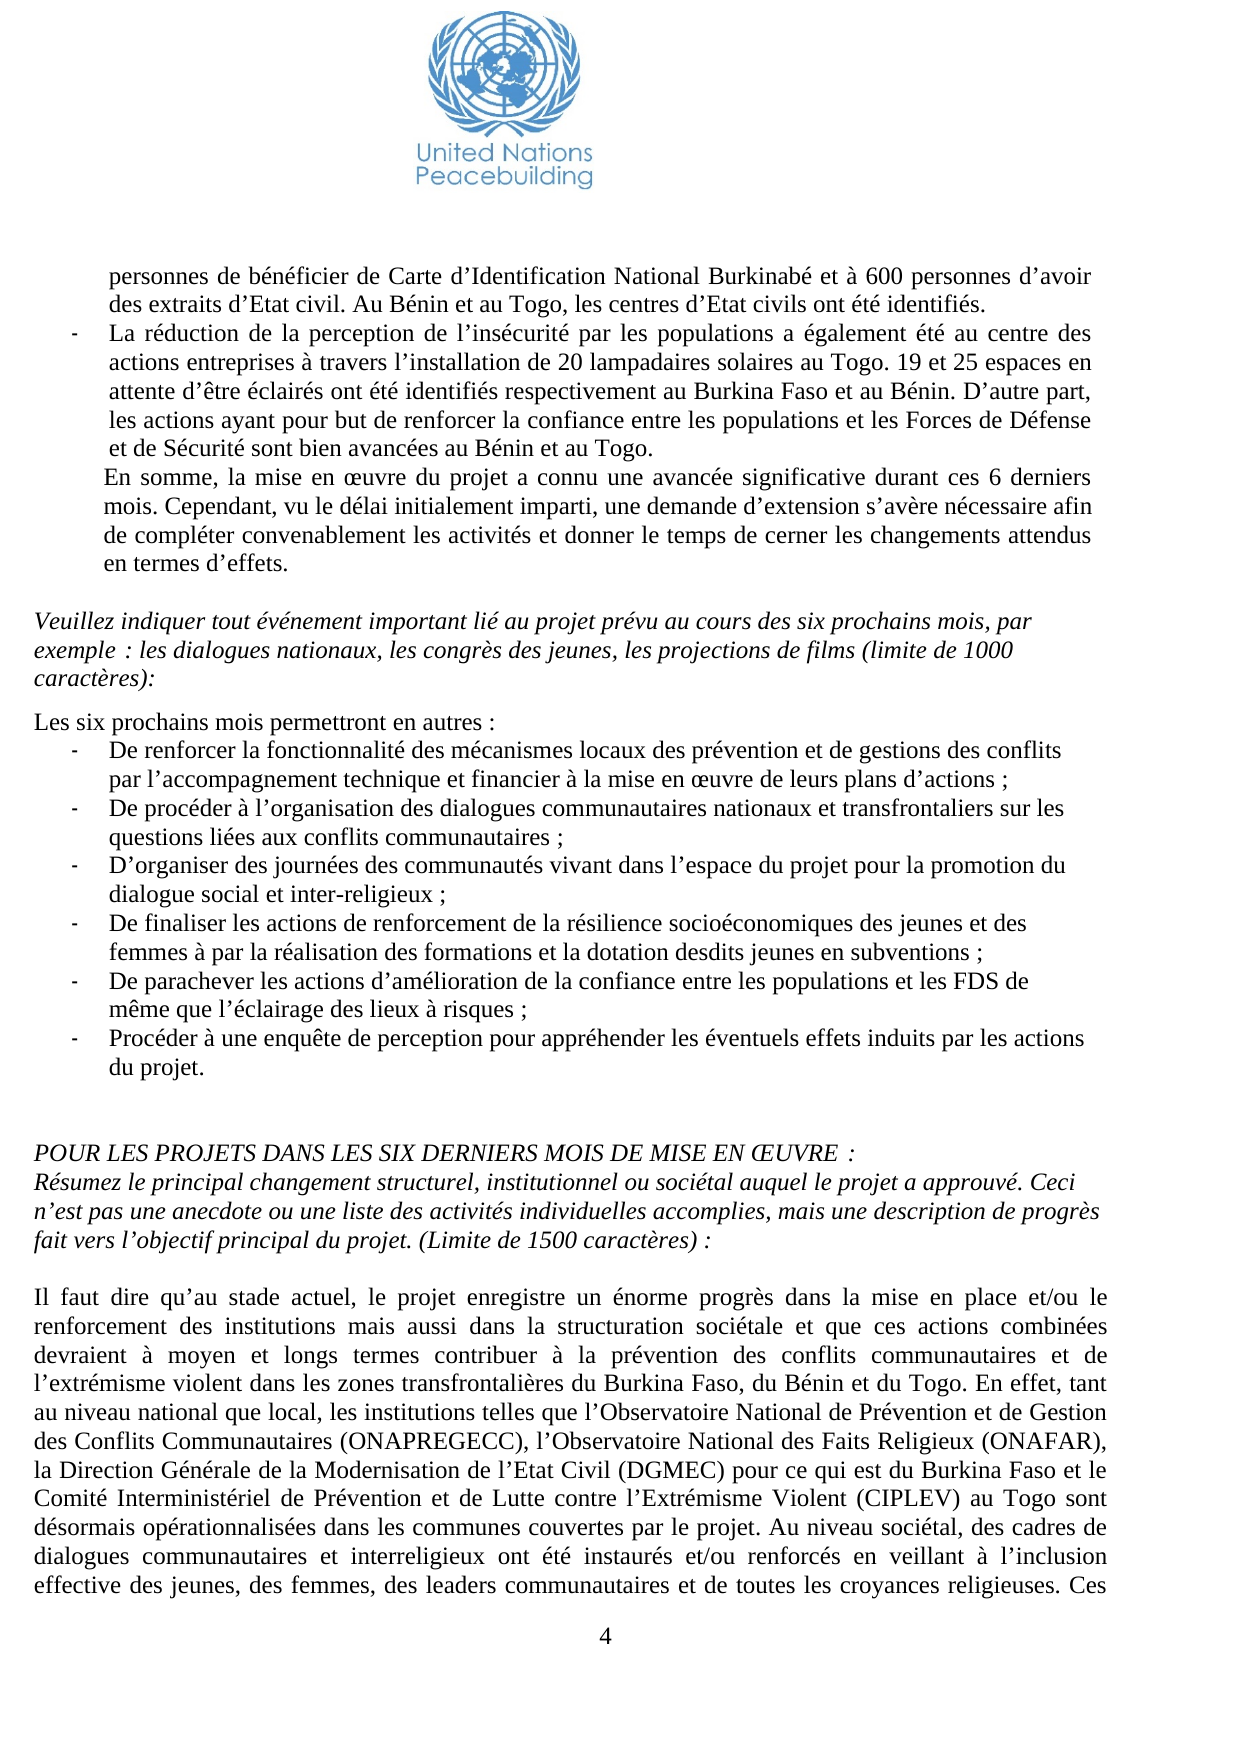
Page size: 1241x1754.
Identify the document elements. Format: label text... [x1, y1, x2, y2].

text Résumez le principal changement structurel, institutionnel ou sociétal auquel le projet a approuvé. Ceci n’est pas une anecdote ou une liste des activités individuelles accomplies, mais une description de progrès fait vers l’objectif principal du projet. (Limite de 1500 caractères) : [34, 1167, 1109, 1253]
list La réduction de la perception de l’insécurité par les populations a également été au centre des actions entreprises à travers l’installation de 20 lampadaires solaires au Togo. 19 et 25 espaces en attente d’être éclairés ont été identifiés respectivement au Burkina Faso et au Bénin. D’autre part, les actions ayant pour but de renforcer la confiance entre les populations et les Forces de Défense et de Sécurité sont bien avancées au Bénin et au Togo. [71, 318, 1093, 462]
list De procéder à l’organisation des dialogues communautaires nationaux et transfrontaliers sur les questions liées aux conflits communautaires ; [71, 793, 1093, 851]
list En somme, la mise en œuvre du projet a connu une avancée significative durant ces 6 derniers mois. Cependant, vu le délai initialement imparti, une demande d’extension s’avère nécessaire afin de compléter convenablement les activités et donner le temps de cerner les changements attendus en termes d’effets. [103, 462, 1093, 577]
list De renforcer la fonctionnalité des mécanismes locaux des prévention et de gestions des conflits par l’accompagnement technique et financier à la mise en œuvre de leurs plans d’actions ; [71, 735, 1093, 793]
list De finaliser les actions de renforcement de la résilience socioéconomiques des jeunes et des femmes à par la réalisation des formations et la dotation desdits jeunes en subventions ; [71, 908, 1093, 966]
list Procéder à une enquête de perception pour appréhender les éventuels effets induits par les actions du projet. [71, 1023, 1093, 1081]
text Veuillez indiquer tout événement important lié au projet prévu au cours des six prochains mois, par exemple : les dialogues nationaux, les congrès des jeunes, les projections de films (limite de 1000 caractères): [34, 606, 1093, 692]
list De parachever les actions d’amélioration de la confiance entre les populations et les FDS de même que l’éclairage des lieux à risques ; [71, 966, 1093, 1023]
text POUR LES PROJETS DANS LES SIX DERNIERS MOIS DE MISE EN ŒUVRE : [34, 1138, 1109, 1167]
picture [413, 11, 595, 193]
text Les six prochains mois permettront en autres : [34, 707, 1093, 735]
list D’organiser des journées des communautés vivant dans l’espace du projet pour la promotion du dialogue social et inter-religieux ; [71, 851, 1093, 908]
